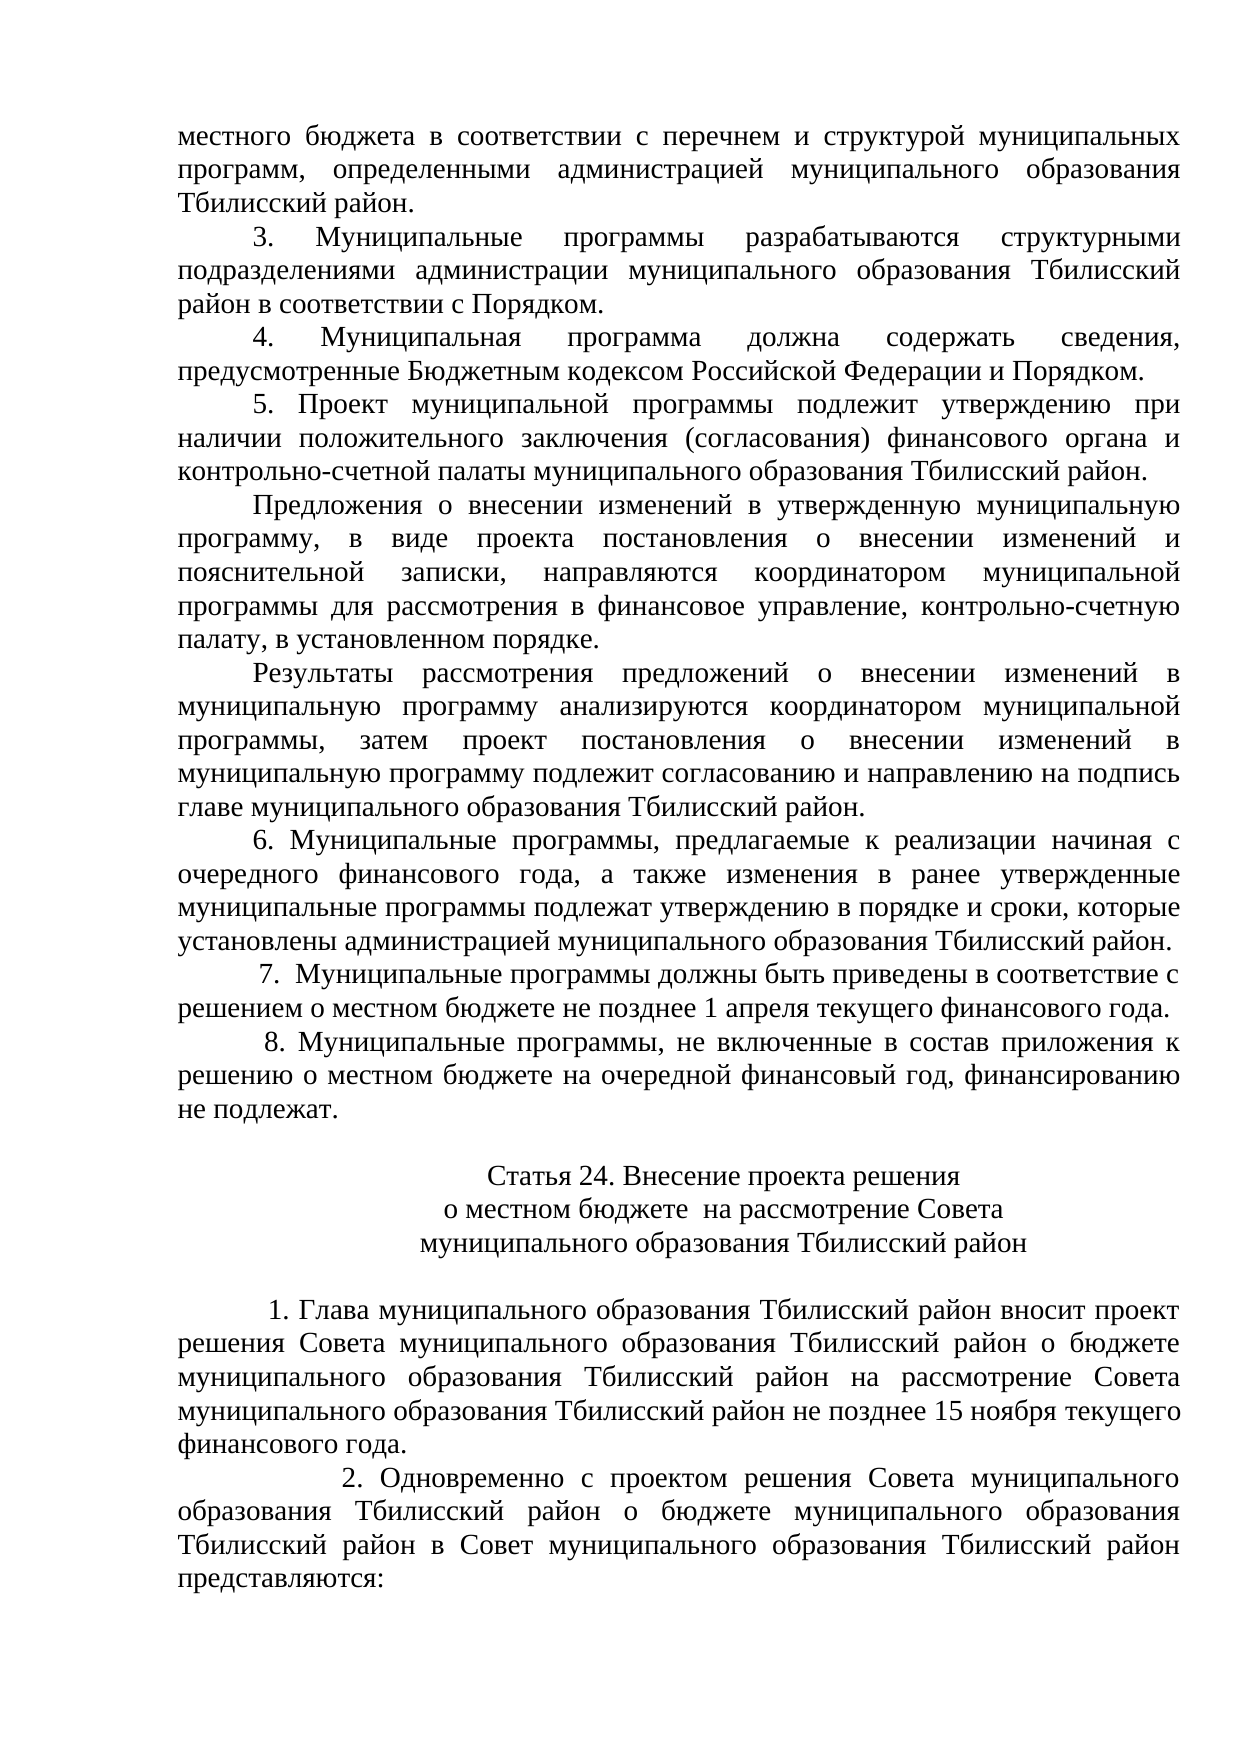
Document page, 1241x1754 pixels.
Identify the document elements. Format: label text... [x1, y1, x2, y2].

text 8. Муниципальные программы, не включенные в состав приложения к решению о местном бюджете на очередной финансовый год, финансированию не подлежат. [177, 1024, 1181, 1124]
text 7. Муниципальные программы должны быть приведены в соответствие с решением о местном бюджете не позднее 1 апреля текущего финансового года. [177, 957, 1181, 1024]
text муниципального образования Тбилисский район [177, 1225, 1181, 1258]
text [177, 118, 1181, 219]
text 4. Муниципальная программа должна содержать сведения, предусмотренные Бюджетным кодексом Российской Федерации и Порядком. [177, 319, 1181, 386]
text Результаты рассмотрения предложений о внесении изменений в муниципальную программу анализируются координатором муниципальной программы, затем проект постановления о внесении изменений в муниципальную программу подлежит согласованию и направлению на подпись главе муниципального образования Тбилисский район. [177, 655, 1181, 822]
text о местном бюджете на рассмотрение Совета [177, 1191, 1181, 1225]
text 2. Одновременно с проектом решения Совета муниципального образования Тбилисский район о бюджете муниципального образования Тбилисский район в Совет муниципального образования Тбилисский район представляются: [177, 1460, 1181, 1594]
text Предложения о внесении изменений в утвержденную муниципальную программу, в виде проекта постановления о внесении изменений и пояснительной записки, направляются координатором муниципальной программы для рассмотрения в финансовое управление, контрольно-счетную палату, в установленном порядке. [177, 487, 1181, 655]
text 5. Проект муниципальной программы подлежит утверждению при наличии положительного заключения (согласования) финансового органа и контрольно-счетной палаты муниципального образования Тбилисский район. [177, 386, 1181, 487]
text Статья 24. Внесение проекта решения [177, 1158, 1181, 1191]
text 3. Муниципальные программы разрабатываются структурными подразделениями администрации муниципального образования Тбилисский район в соответствии с Порядком. [177, 219, 1181, 319]
text 1. Глава муниципального образования Тбилисский район вносит проект решения Совета муниципального образования Тбилисский район о бюджете муниципального образования Тбилисский район на рассмотрение Совета муниципального образования Тбилисский район не позднее 15 ноября текущего финансового года. [177, 1292, 1181, 1460]
text 6. Муниципальные программы, предлагаемые к реализации начиная с очередного финансового года, а также изменения в ранее утвержденные муниципальные программы подлежат утверждению в порядке и сроки, которые установлены администрацией муниципального образования Тбилисский район. [177, 822, 1181, 957]
